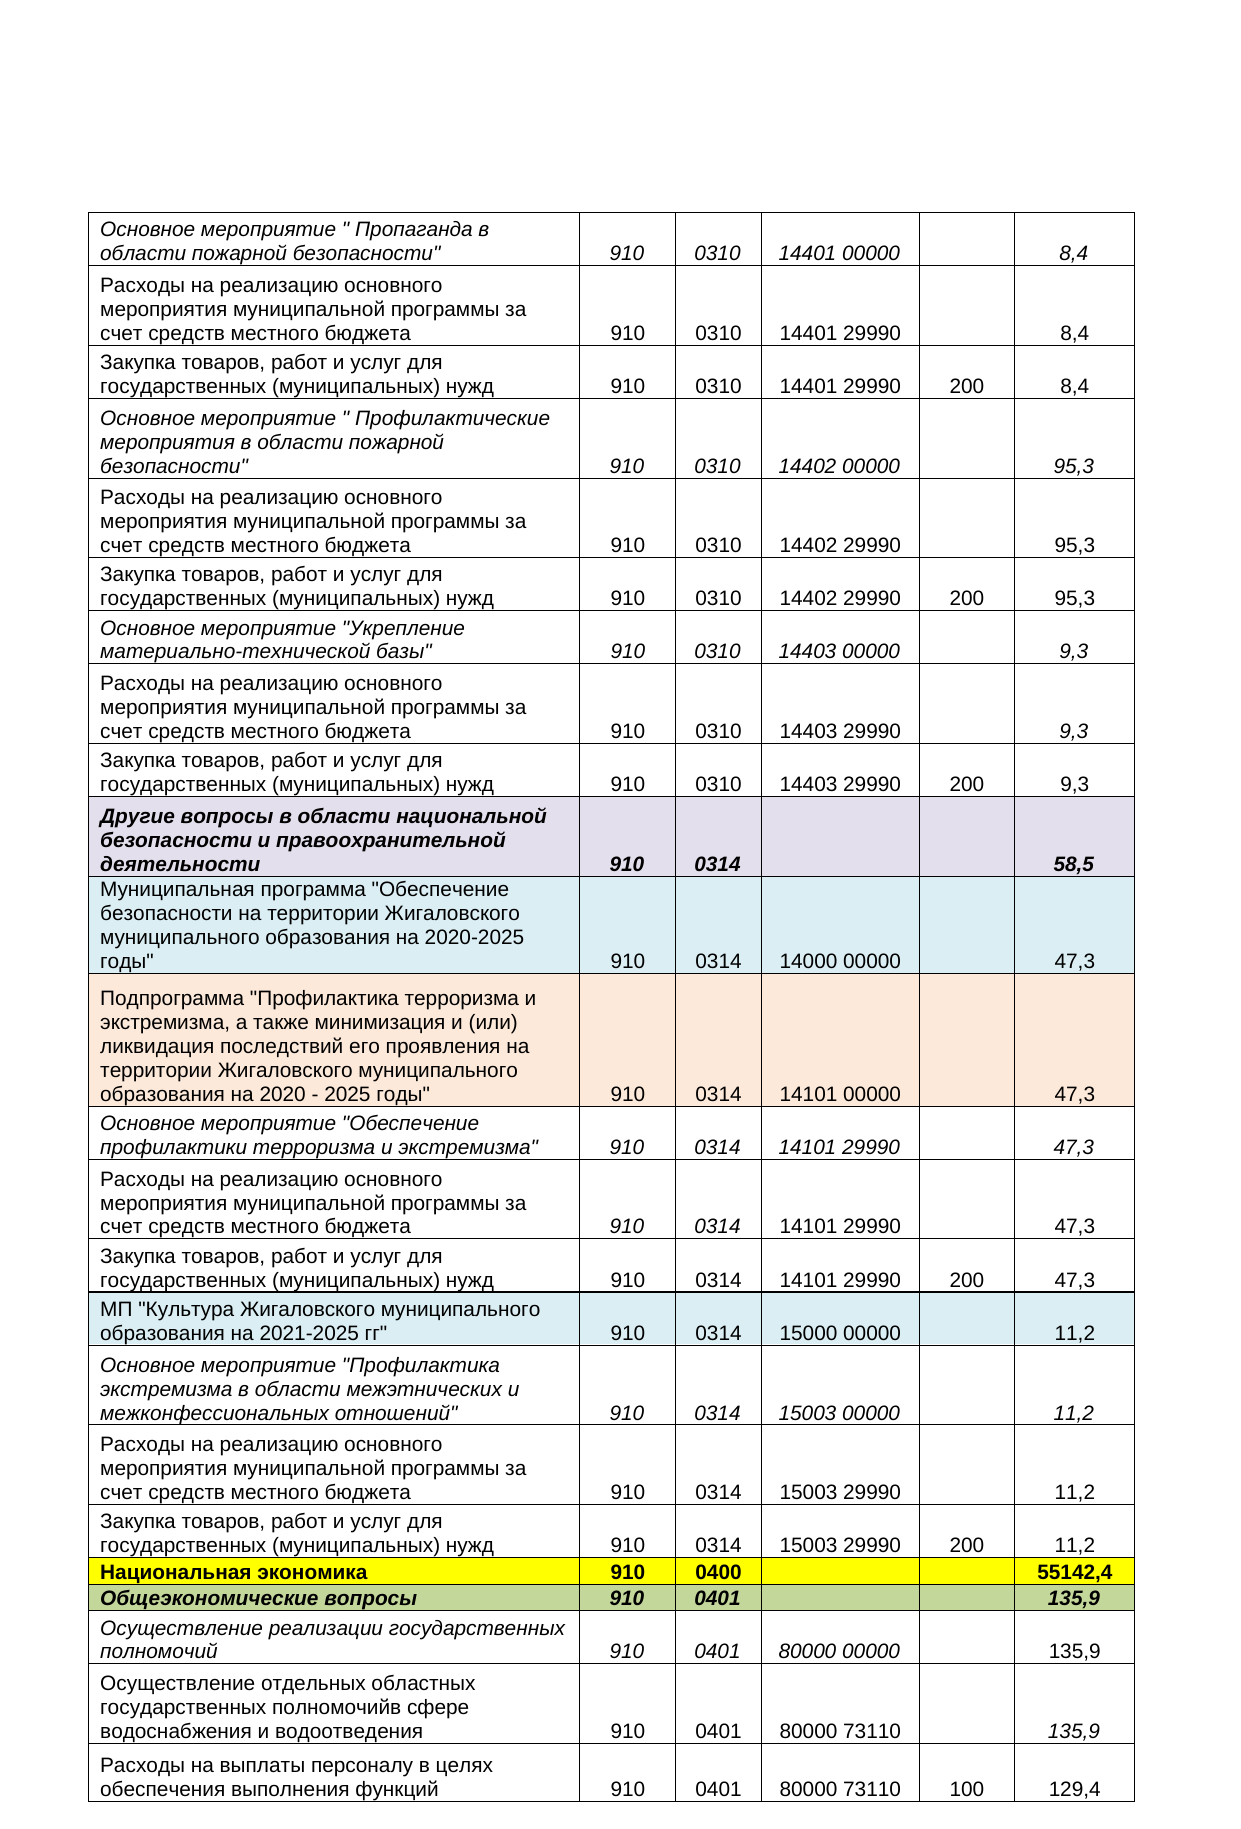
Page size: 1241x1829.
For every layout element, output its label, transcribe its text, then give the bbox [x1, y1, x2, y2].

table_cell 910 [580, 611, 675, 663]
table_cell Основное мероприятие "Профилактика экстремизма в области межэтнических и межконфессиональных отношений" [89, 1346, 579, 1424]
table_cell [920, 1293, 1014, 1344]
table_cell 0401 [676, 1585, 761, 1610]
table_cell 100 [920, 1744, 1014, 1801]
table_cell 11,2 [1015, 1425, 1134, 1504]
table_cell 0310 [676, 558, 761, 610]
table_cell [762, 1558, 919, 1584]
table_cell 47,3 [1015, 974, 1134, 1106]
table_cell 0401 [676, 1611, 761, 1663]
table_cell 0314 [676, 797, 761, 876]
table_cell 14403 29990 [762, 744, 919, 796]
table_cell 15000 00000 [762, 1293, 919, 1344]
table_cell 80000 73110 [762, 1664, 919, 1743]
table_cell [920, 1346, 1014, 1424]
table_cell 910 [580, 1664, 675, 1743]
table_cell 8,4 [1015, 213, 1134, 265]
table_cell [920, 1558, 1014, 1584]
table_cell 910 [580, 664, 675, 743]
table_cell 14402 00000 [762, 399, 919, 477]
table_cell 47,3 [1015, 877, 1134, 973]
table_cell 0314 [676, 974, 761, 1106]
table_cell [920, 479, 1014, 557]
table_cell [920, 213, 1014, 265]
table_cell 95,3 [1015, 558, 1134, 610]
table_cell 910 [580, 1505, 675, 1557]
table_cell 0314 [676, 877, 761, 973]
table_cell 910 [580, 266, 675, 344]
table_cell 0310 [676, 213, 761, 265]
table_cell Основное мероприятие " Профилактические мероприятия в области пожарной безопасности" [89, 399, 579, 477]
table_cell 910 [580, 1293, 675, 1344]
table_cell МП "Культура Жигаловского муниципального образования на 2021-2025 гг" [89, 1293, 579, 1344]
table_cell 200 [920, 346, 1014, 398]
table_cell 9,3 [1015, 744, 1134, 796]
table_cell 910 [580, 1160, 675, 1238]
table_cell 910 [580, 1107, 675, 1159]
table_cell Подпрограмма "Профилактика терроризма и экстремизма, а также минимизация и (или) ликвидация последствий его проявления на территории Жигаловского муниципального образования на 2020 - 2025 годы" [89, 974, 579, 1106]
table_cell 0401 [676, 1664, 761, 1743]
table_cell 14101 29990 [762, 1160, 919, 1238]
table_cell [89, 266, 579, 344]
table_cell 0400 [676, 1558, 761, 1584]
table_cell 910 [580, 1239, 675, 1291]
table_cell 15003 29990 [762, 1505, 919, 1557]
table_cell [920, 266, 1014, 344]
table_cell 0314 [676, 1107, 761, 1159]
table_cell 80000 00000 [762, 1611, 919, 1663]
table_cell 14101 00000 [762, 974, 919, 1106]
table_cell 0401 [676, 1744, 761, 1801]
table_cell 0314 [676, 1425, 761, 1504]
table_cell 0314 [676, 1293, 761, 1344]
table_cell [920, 974, 1014, 1106]
table_cell 15003 00000 [762, 1346, 919, 1424]
table_cell 135,9 [1015, 1611, 1134, 1663]
table_cell 910 [580, 1611, 675, 1663]
table_cell 14402 29990 [762, 479, 919, 557]
table_cell Основное мероприятие " Пропаганда в области пожарной безопасности" [89, 213, 579, 265]
table_cell 14101 29990 [762, 1239, 919, 1291]
table_cell [920, 1425, 1014, 1504]
table_cell [920, 399, 1014, 477]
table_cell [920, 1107, 1014, 1159]
table_cell [920, 611, 1014, 663]
table_cell Закупка товаров, работ и услуг для государственных (муниципальных) нужд [89, 1505, 579, 1557]
table_cell 14101 29990 [762, 1107, 919, 1159]
table_cell 95,3 [1015, 399, 1134, 477]
table_cell 0310 [676, 399, 761, 477]
table_cell 910 [580, 797, 675, 876]
table_cell 200 [920, 744, 1014, 796]
table_cell Расходы на реализацию основного мероприятия муниципальной программы за счет средств местного бюджета [89, 1160, 579, 1238]
table_cell Основное мероприятие "Обеспечение профилактики терроризма и экстремизма" [89, 1107, 579, 1159]
table_cell 910 [580, 213, 675, 265]
table_cell Другие вопросы в области национальной безопасности и правоохранительной деятельности [89, 797, 579, 876]
table_cell 910 [580, 1558, 675, 1584]
table_cell 135,9 [1015, 1585, 1134, 1610]
table_cell 14401 00000 [762, 213, 919, 265]
table_cell 0310 [676, 266, 761, 344]
table_cell Закупка товаров, работ и услуг для государственных (муниципальных) нужд [89, 1239, 579, 1291]
table_cell 95,3 [1015, 479, 1134, 557]
table_cell Общеэкономические вопросы [89, 1585, 579, 1610]
table_cell 0314 [676, 1346, 761, 1424]
table_cell 8,4 [1015, 266, 1134, 344]
table_cell 14401 29990 [762, 266, 919, 344]
table_cell 910 [580, 346, 675, 398]
table_cell 135,9 [1015, 1664, 1134, 1743]
table_cell 80000 73110 [762, 1744, 919, 1801]
table_cell 11,2 [1015, 1505, 1134, 1557]
table_cell Осуществление реализации государственных полномочий [89, 1611, 579, 1663]
table_cell 14403 00000 [762, 611, 919, 663]
table_cell 14000 00000 [762, 877, 919, 973]
table_cell 200 [920, 1505, 1014, 1557]
table_cell [920, 1664, 1014, 1743]
table_cell 8,4 [1015, 346, 1134, 398]
table_cell 0310 [676, 744, 761, 796]
table_cell 910 [580, 1585, 675, 1610]
table_cell Закупка товаров, работ и услуг для государственных (муниципальных) нужд [89, 558, 579, 610]
table_cell 47,3 [1015, 1239, 1134, 1291]
table_cell 910 [580, 1346, 675, 1424]
table_cell 0310 [676, 346, 761, 398]
table_cell [762, 797, 919, 876]
table_cell Национальная экономика [89, 1558, 579, 1584]
table_cell 47,3 [1015, 1107, 1134, 1159]
table_cell 14401 29990 [762, 346, 919, 398]
table_cell [920, 877, 1014, 973]
table_cell 58,5 [1015, 797, 1134, 876]
table_cell Основное мероприятие "Укрепление материально-технической базы" [89, 611, 579, 663]
table_cell 14403 29990 [762, 664, 919, 743]
table_cell 910 [580, 1425, 675, 1504]
table_cell 14402 29990 [762, 558, 919, 610]
table_cell Закупка товаров, работ и услуг для государственных (муниципальных) нужд [89, 744, 579, 796]
table_cell [920, 797, 1014, 876]
table_cell 0310 [676, 611, 761, 663]
table_cell Расходы на реализацию основного мероприятия муниципальной программы за счет средств местного бюджета [89, 664, 579, 743]
table_cell Расходы на реализацию основного мероприятия муниципальной программы за счет средств местного бюджета [89, 479, 579, 557]
table_cell 200 [920, 1239, 1014, 1291]
table_cell [920, 664, 1014, 743]
table_cell 910 [580, 558, 675, 610]
table_cell 11,2 [1015, 1293, 1134, 1344]
table_cell 9,3 [1015, 611, 1134, 663]
table_cell 129,4 [1015, 1744, 1134, 1801]
table_cell 910 [580, 877, 675, 973]
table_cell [89, 1744, 579, 1801]
table_cell 0310 [676, 479, 761, 557]
table_cell 11,2 [1015, 1346, 1134, 1424]
table_cell [762, 1585, 919, 1610]
table_cell [920, 1585, 1014, 1610]
table_cell Муниципальная программа "Обеспечение безопасности на территории Жигаловского муниципального образования на 2020-2025 годы" [89, 877, 579, 973]
table_cell 0314 [676, 1505, 761, 1557]
table_cell 910 [580, 1744, 675, 1801]
table_cell Осуществление отдельных областных государственных полномочийв сфере водоснабжения и водоотведения [89, 1664, 579, 1743]
table_cell 0310 [676, 664, 761, 743]
table_cell 0314 [676, 1160, 761, 1238]
table_cell 55142,4 [1015, 1558, 1134, 1584]
table_cell 910 [580, 974, 675, 1106]
table_cell [920, 1160, 1014, 1238]
table_cell 910 [580, 399, 675, 477]
table_cell [920, 1611, 1014, 1663]
table_cell Закупка товаров, работ и услуг для государственных (муниципальных) нужд [89, 346, 579, 398]
table_cell 0314 [676, 1239, 761, 1291]
table_cell 200 [920, 558, 1014, 610]
table_cell 47,3 [1015, 1160, 1134, 1238]
table_cell 910 [580, 479, 675, 557]
table_cell 910 [580, 744, 675, 796]
table_cell 9,3 [1015, 664, 1134, 743]
table_cell 15003 29990 [762, 1425, 919, 1504]
table_cell Расходы на реализацию основного мероприятия муниципальной программы за счет средств местного бюджета [89, 1425, 579, 1504]
